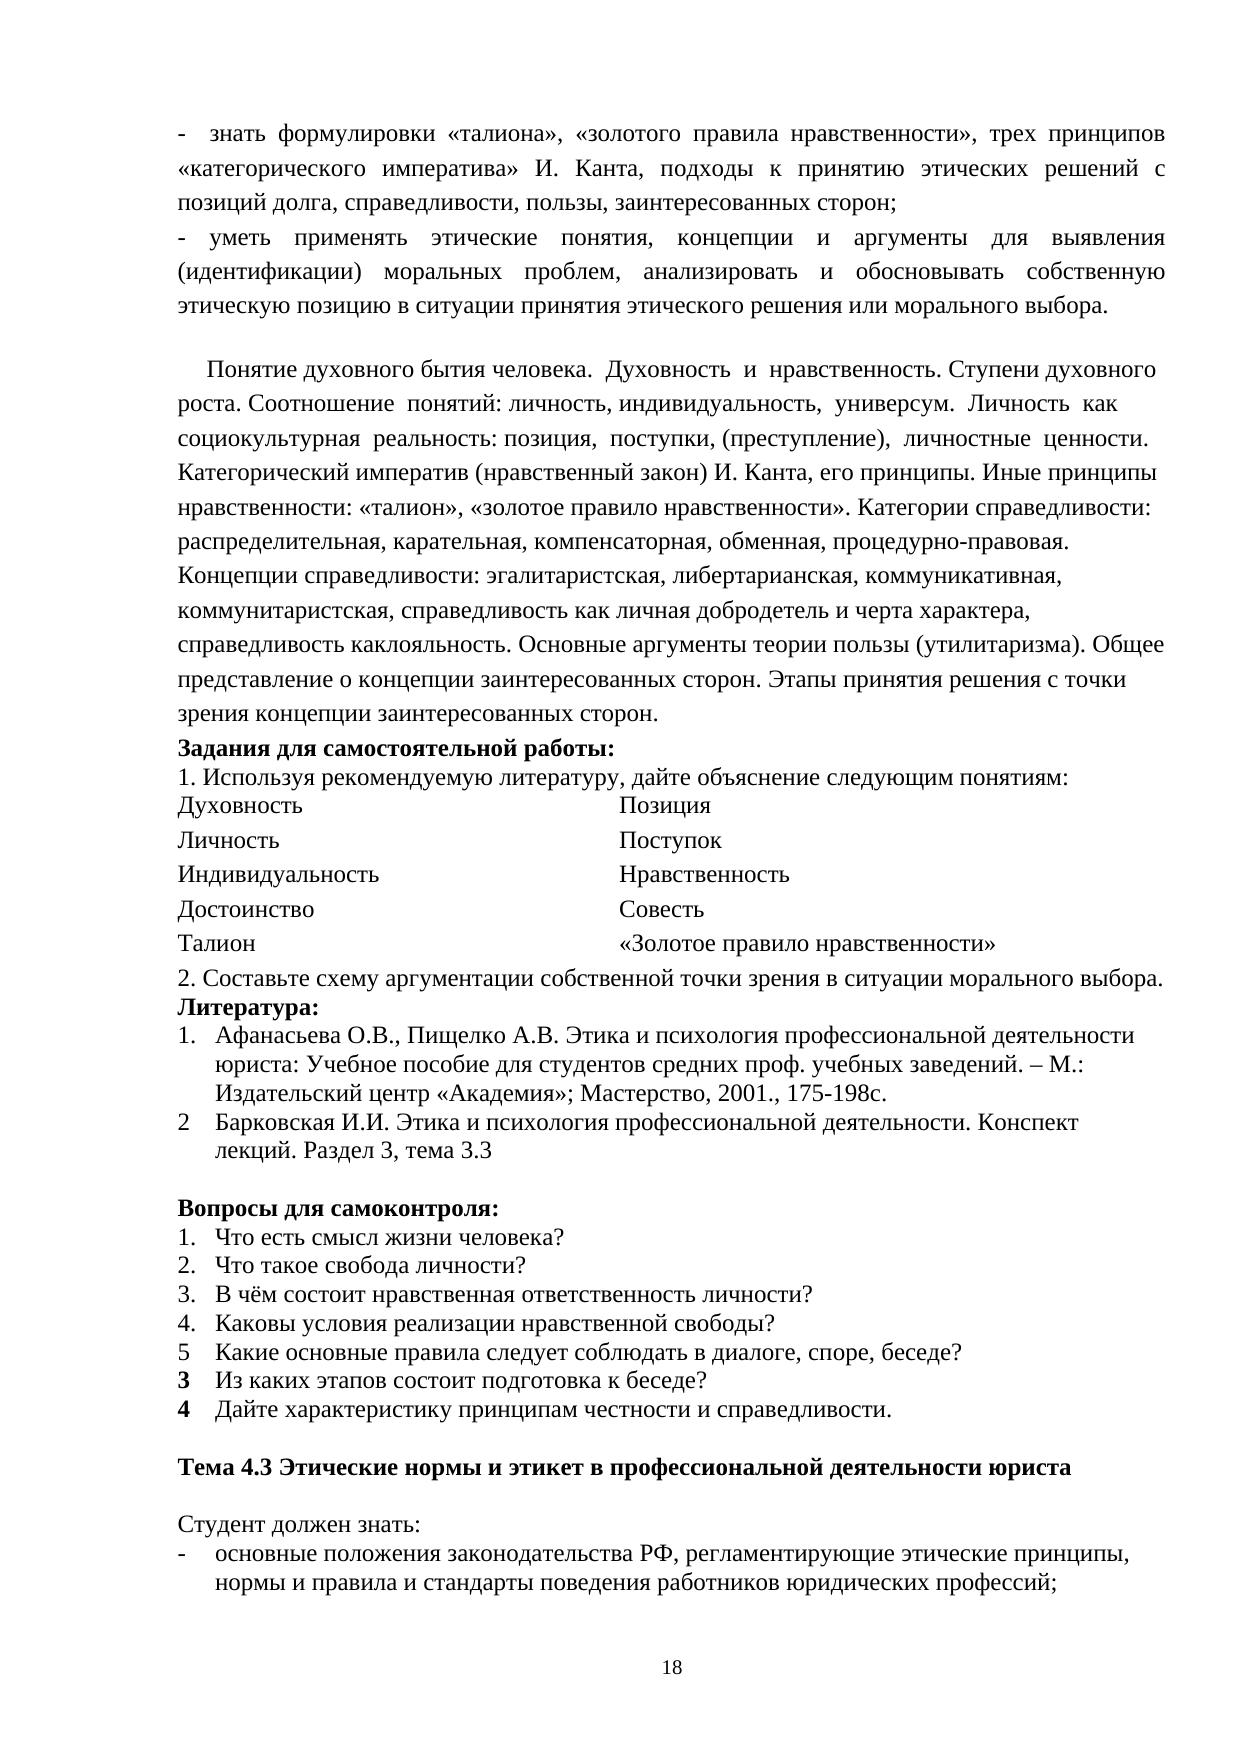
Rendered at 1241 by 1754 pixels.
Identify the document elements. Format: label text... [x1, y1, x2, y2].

text Студент должен знать: [177, 1509, 1166, 1538]
text Тема 4.3 Этические нормы и этикет в профессиональной деятельности юриста [177, 1452, 1166, 1480]
text Вопросы для самоконтроля: [177, 1193, 1166, 1222]
table_cell Индивидуальность [166, 860, 608, 894]
text Литература: [177, 992, 1166, 1020]
table_header Позиция [608, 791, 1049, 825]
table_cell Личность [166, 825, 608, 859]
list Барковская И.И. Этика и психология профессиональной деятельности. Конспект лекций. Раздел 3, тема 3.3 [177, 1107, 1166, 1164]
table_cell Совесть [608, 894, 1049, 928]
table_cell Нравственность [608, 860, 1049, 894]
text 2. Составьте схему аргументации собственной точки зрения в ситуации морального выбора. [177, 963, 1166, 992]
list Афанасьева О.В., Пищелко А.В. Этика и психология профессиональной деятельности юриста: Учебное пособие для студентов средних проф. учебных заведений. – М.: Издательский центр «Академия»; Мастерство, 2001., 175-198с. [177, 1020, 1166, 1107]
table_cell Поступок [608, 825, 1049, 859]
text Понятие духовного бытия человека. Духовность и нравственность. Ступени духовного роста. Соотношение понятий: личность, индивидуальность, универсум. Личность как социокультурная реальность: позиция, поступки, (преступление), личностные ценности. Категорический императив (нравственный закон) И. Канта, его принципы. Иные принципы нравственности: «талион», «золотое правило нравственности». Категории справедливости: распределительная, карательная, компенсаторная, обменная, процедурно-правовая. Концепции справедливости: эгалитаристская, либертарианская, коммуникативная, коммунитаристская, справедливость как личная добродетель и черта характера, справедливость каклояльность. Основные аргументы теории пользы (утилитаризма). Общее представление о концепции заинтересованных сторон. Этапы принятия решения с точки зрения концепции заинтересованных сторон. [177, 354, 1166, 727]
text - знать формулировки «талиона», «золотого правила нравственности», трех принципов «категорического императива» И. Канта, подходы к принятию этических решений с позиций долга, справедливости, пользы, заинтересованных сторон; [177, 118, 1166, 216]
list Дайте характеристику принципам честности и справедливости. [177, 1394, 1166, 1423]
table_cell Талион [166, 929, 608, 963]
text 5 Какие основные правила следует соблюдать в диалоге, споре, беседе? [177, 1337, 1166, 1365]
list основные положения законодательства РФ, регламентирующие этические принципы, нормы и правила и стандарты поведения работников юридических профессий; [177, 1538, 1166, 1595]
table_cell «Золотое правило нравственности» [608, 929, 1049, 963]
text - уметь применять этические понятия, концепции и аргументы для выявления (идентификации) моральных проблем, анализировать и обосновывать собственную этическую позицию в ситуации принятия этического решения или морального выбора. [177, 222, 1166, 319]
table_header Духовность [166, 791, 608, 825]
list Что есть смысл жизни человека? [177, 1222, 1166, 1250]
text 1. Используя рекомендуемую литературу, дайте объяснение следующим понятиям: [177, 762, 1166, 791]
list Из каких этапов состоит подготовка к беседе? [177, 1365, 1166, 1394]
list Что такое свобода личности? [177, 1250, 1166, 1279]
text Задания для самостоятельной работы: [177, 733, 1166, 762]
text 4. Каковы условия реализации нравственной свободы? [177, 1308, 1166, 1337]
list В чём состоит нравственная ответственность личности? [177, 1279, 1166, 1308]
table_cell Достоинство [166, 894, 608, 928]
